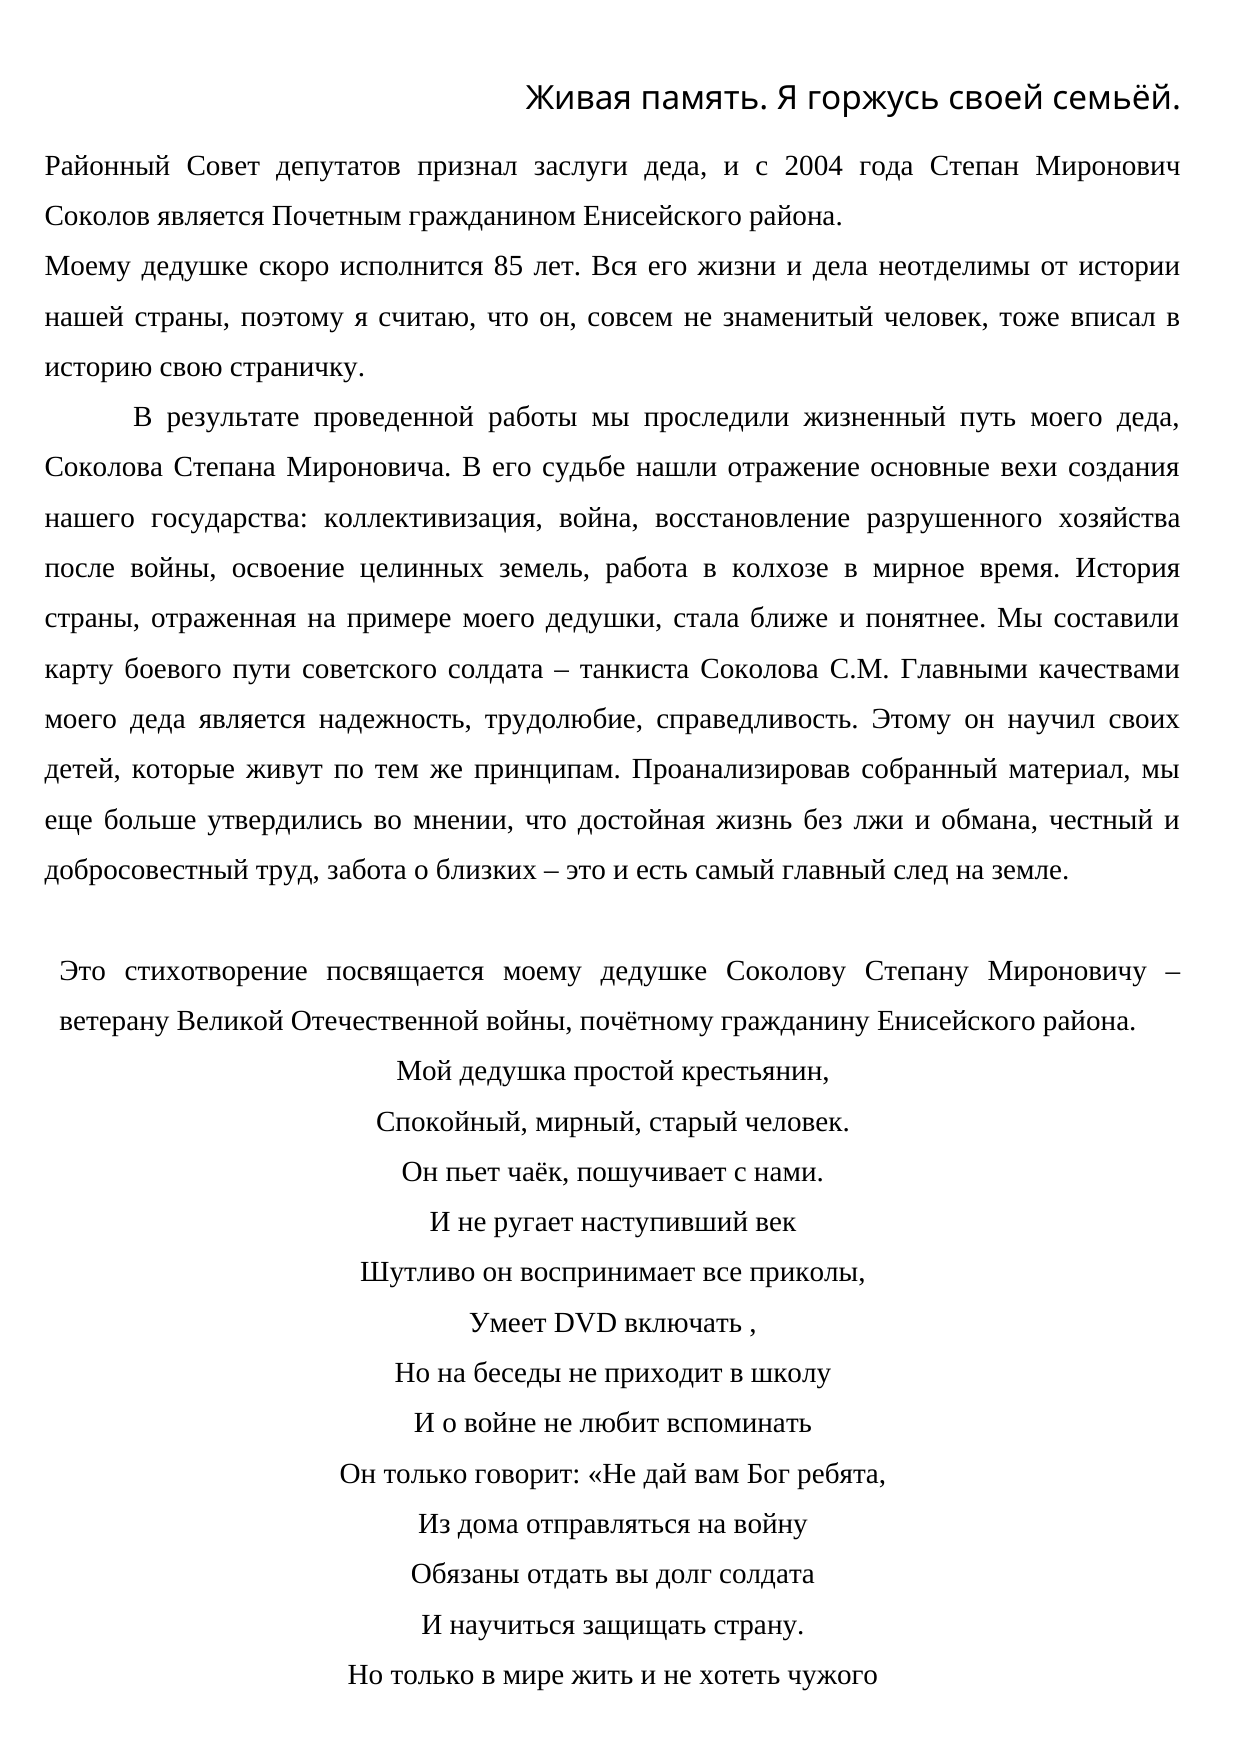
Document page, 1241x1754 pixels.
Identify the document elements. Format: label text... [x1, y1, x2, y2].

text Районный Совет депутатов признал заслуги деда, и с 2004 года Степан Миронович Соколов является Почетным гражданином Енисейского района. [44, 148, 1181, 232]
text Но только в мире жить и не хотеть чужого [44, 1657, 1181, 1691]
text В результате проведенной работы мы проследили жизненный путь моего деда, Соколова Степана Мироновича. В его судьбе нашли отражение основные вехи создания нашего государства: коллективизация, война, восстановление разрушенного хозяйства после войны, освоение целинных земель, работа в колхозе в мирное время. История страны, отраженная на примере моего дедушки, стала ближе и понятнее. Мы составили карту боевого пути советского солдата – танкиста Соколова С.М. Главными качествами моего деда является надежность, трудолюбие, справедливость. Этому он научил своих детей, которые живут по тем же принципам. Проанализировав собранный материал, мы еще больше утвердились во мнении, что достойная жизнь без лжи и обмана, честный и добросовестный труд, забота о близких – это и есть самый главный след на земле. [44, 399, 1181, 886]
text Он только говорит: «Не дай вам Бог ребята, [44, 1456, 1181, 1489]
text Обязаны отдать вы долг солдата [44, 1556, 1181, 1590]
text Мой дедушка простой крестьянин, [44, 1053, 1181, 1087]
text Шутливо он воспринимает все приколы, [44, 1254, 1181, 1288]
text Из дома отправляться на войну [44, 1506, 1181, 1540]
text Моему дедушке скоро исполнится 85 лет. Вся его жизни и дела неотделимы от истории нашей страны, поэтому я считаю, что он, совсем не знаменитый человек, тоже вписал в историю свою страничку. [44, 248, 1181, 382]
text И научиться защищать страну. [44, 1607, 1181, 1640]
text Он пьет чаёк, пошучивает с нами. [44, 1154, 1181, 1187]
text Это стихотворение посвящается моему дедушке Соколову Степану Мироновичу – ветерану Великой Отечественной войны, почётному гражданину Енисейского района. [59, 902, 1181, 1037]
text И не ругает наступивший век [44, 1204, 1181, 1238]
text Спокойный, мирный, старый человек. [44, 1104, 1181, 1137]
text И о войне не любит вспоминать [44, 1406, 1181, 1439]
text Но на беседы не приходит в школу [44, 1355, 1181, 1389]
text Умеет DVD включать , [44, 1305, 1181, 1338]
